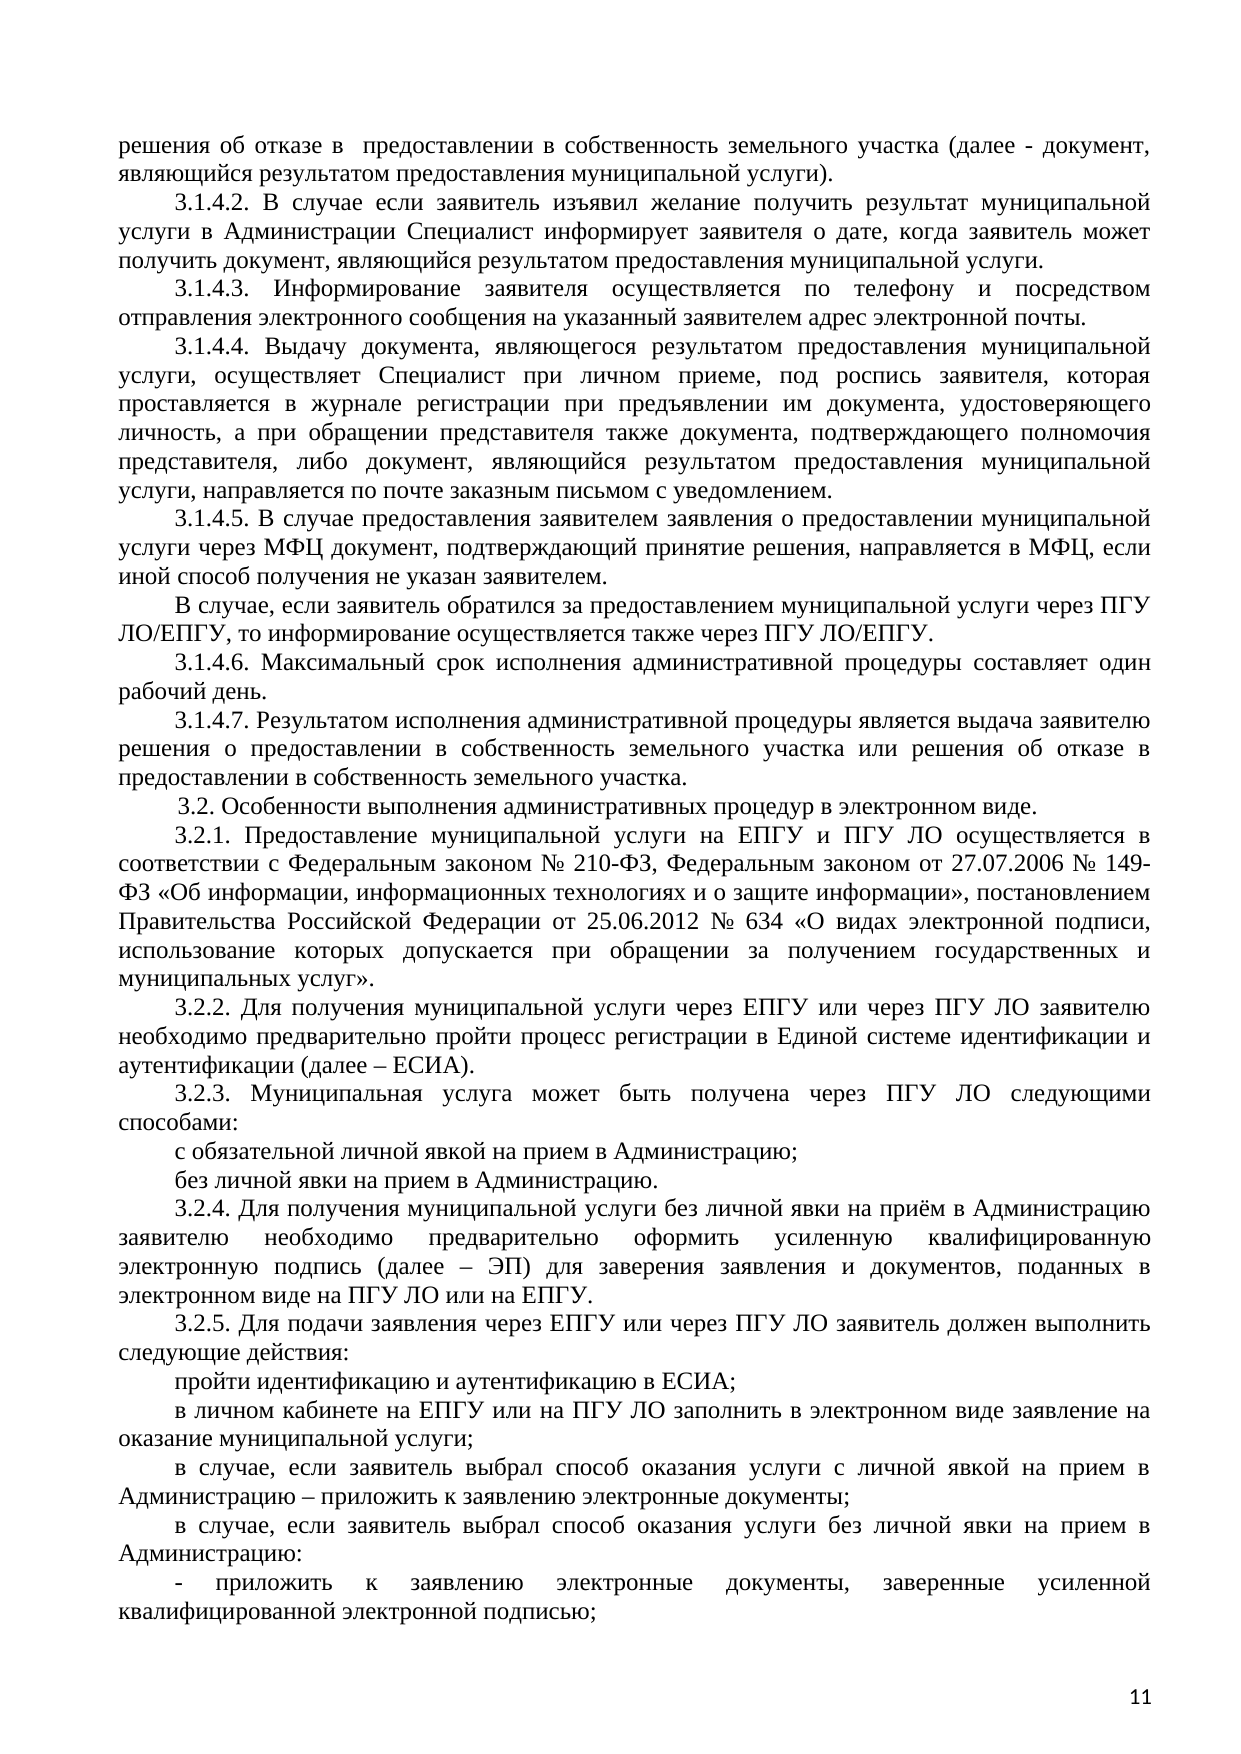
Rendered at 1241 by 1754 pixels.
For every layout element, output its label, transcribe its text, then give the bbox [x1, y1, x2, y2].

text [118, 130, 1152, 187]
text 3.1.4.4. Выдачу документа, являющегося результатом предоставления муниципальной услуги, осуществляет Специалист при личном приеме, под роспись заявителя, которая проставляется в журнале регистрации при предъявлении им документа, удостоверяющего личность, а при обращении представителя также документа, подтверждающего полномочия представителя, либо документ, являющийся результатом предоставления муниципальной услуги, направляется по почте заказным письмом с уведомлением. [118, 331, 1152, 503]
text 3.1.4.6. Максимальный срок исполнения административной процедуры составляет один рабочий день. [118, 647, 1152, 705]
text 3.2. Особенности выполнения административных процедур в электронном виде. [118, 791, 1152, 820]
text 3.2.3. Муниципальная услуга может быть получена через ПГУ ЛО следующими способами: [118, 1078, 1152, 1136]
text 3.2.2. Для получения муниципальной услуги через ЕПГУ или через ПГУ ЛО заявителю необходимо предварительно пройти процесс регистрации в Единой системе идентификации и аутентификации (далее – ЕСИА). [118, 992, 1152, 1078]
text пройти идентификацию и аутентификацию в ЕСИА; [118, 1366, 1152, 1395]
text 3.1.4.5. В случае предоставления заявителем заявления о предоставлении муниципальной услуги через МФЦ документ, подтверждающий принятие решения, направляется в МФЦ, если иной способ получения не указан заявителем. [118, 503, 1152, 590]
text с обязательной личной явкой на прием в Администрацию; [118, 1136, 1152, 1165]
text в личном кабинете на ЕПГУ или на ПГУ ЛО заполнить в электронном виде заявление на оказание муниципальной услуги; [118, 1395, 1152, 1452]
text В случае, если заявитель обратился за предоставлением муниципальной услуги через ПГУ ЛО/ЕПГУ, то информирование осуществляется также через ПГУ ЛО/ЕПГУ. [118, 590, 1152, 647]
text 3.1.4.2. В случае если заявитель изъявил желание получить результат муниципальной услуги в Администрации Специалист информирует заявителя о дате, когда заявитель может получить документ, являющийся результатом предоставления муниципальной услуги. [118, 187, 1152, 273]
text в случае, если заявитель выбрал способ оказания услуги без личной явки на прием в Администрацию: [118, 1510, 1152, 1567]
text 3.2.5. Для подачи заявления через ЕПГУ или через ПГУ ЛО заявитель должен выполнить следующие действия: [118, 1308, 1152, 1366]
text 3.2.4. Для получения муниципальной услуги без личной явки на приём в Администрацию заявителю необходимо предварительно оформить усиленную квалифицированную электронную подпись (далее – ЭП) для заверения заявления и документов, поданных в электронном виде на ПГУ ЛО или на ЕПГУ. [118, 1193, 1152, 1308]
text без личной явки на прием в Администрацию. [118, 1165, 1152, 1193]
text 3.2.1. Предоставление муниципальной услуги на ЕПГУ и ПГУ ЛО осуществляется в соответствии с Федеральным законом № 210-ФЗ, Федеральным законом от 27.07.2006 № 149-ФЗ «Об информации, информационных технологиях и о защите информации», постановлением Правительства Российской Федерации от 25.06.2012 № 634 «О видах электронной подписи, использование которых допускается при обращении за получением государственных и муниципальных услуг». [118, 820, 1152, 992]
text 3.1.4.3. Информирование заявителя осуществляется по телефону и посредством отправления электронного сообщения на указанный заявителем адрес электронной почты. [118, 273, 1152, 331]
text 3.1.4.7. Результатом исполнения административной процедуры является выдача заявителю решения о предоставлении в собственность земельного участка или решения об отказе в предоставлении в собственность земельного участка. [118, 705, 1152, 791]
text в случае, если заявитель выбрал способ оказания услуги с личной явкой на прием в Администрацию – приложить к заявлению электронные документы; [118, 1452, 1152, 1510]
text - приложить к заявлению электронные документы, заверенные усиленной квалифицированной электронной подписью; [118, 1567, 1152, 1625]
